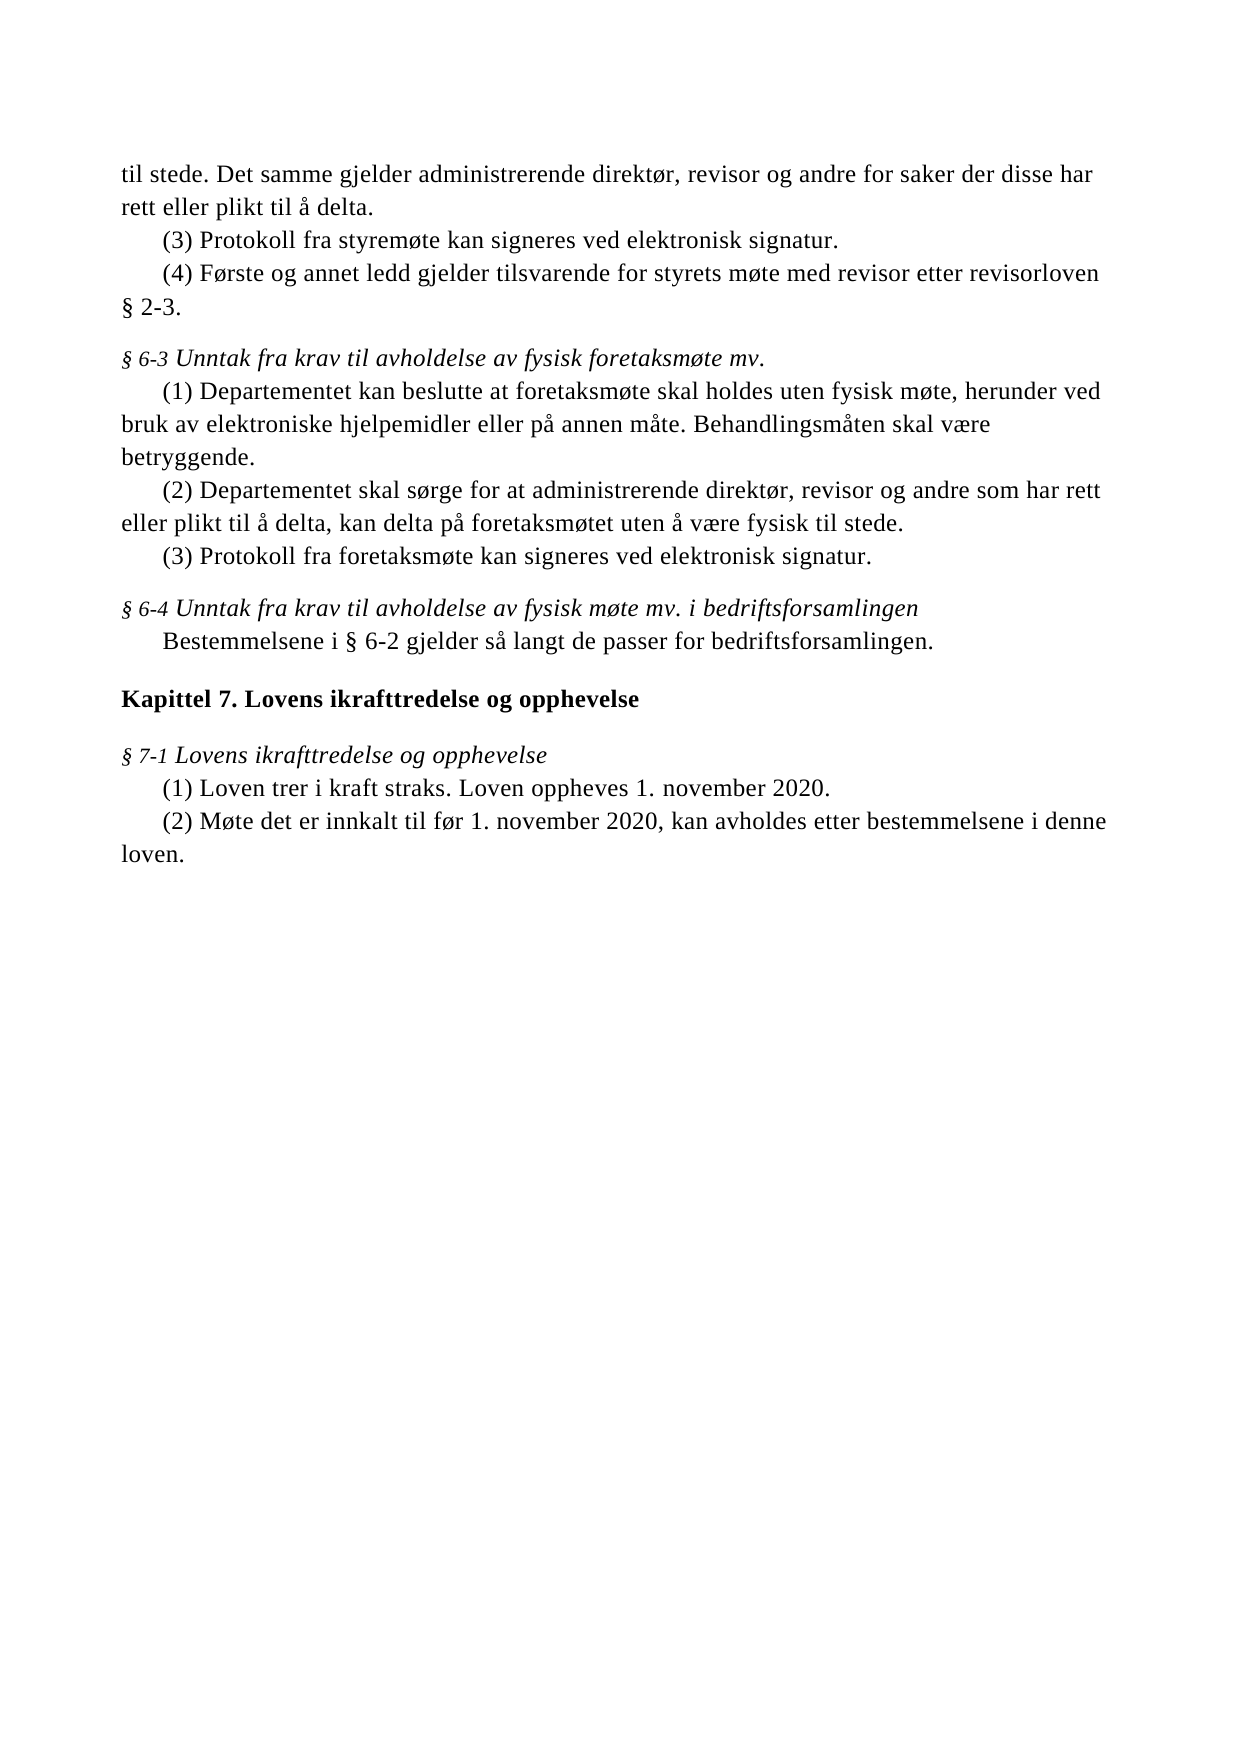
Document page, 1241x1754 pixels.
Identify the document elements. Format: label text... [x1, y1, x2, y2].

text Bestemmelsene i § 6-2 gjelder så langt de passer for bedriftsforsamlingen. [121, 626, 1119, 655]
text § 6-3 Unntak fra krav til avholdelse av fysisk foretaksmøte mv. [121, 343, 1119, 372]
text (1) Departementet kan beslutte at foretaksmøte skal holdes uten fysisk møte, herunder ved bruk av elektroniske hjelpemidler eller på annen måte. Behandlingsmåten skal være betryggende. [121, 376, 1119, 471]
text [121, 159, 1119, 221]
text Kapittel 7. Lovens ikrafttredelse og opphevelse [121, 684, 1119, 713]
text § 6-4 Unntak fra krav til avholdelse av fysisk møte mv. i bedriftsforsamlingen [121, 593, 1119, 622]
text (3) Protokoll fra styremøte kan signeres ved elektronisk signatur. [121, 226, 1119, 254]
text (2) Departementet skal sørge for at administrerende direktør, revisor og andre som har rett eller plikt til å delta, kan delta på foretaksmøtet uten å være fysisk til stede. [121, 475, 1119, 537]
text (4) Første og annet ledd gjelder tilsvarende for styrets møte med revisor etter revisorloven § 2-3. [121, 258, 1119, 320]
text § 7-1 Lovens ikrafttredelse og opphevelse [121, 740, 1119, 769]
text (2) Møte det er innkalt til før 1. november 2020, kan avholdes etter bestemmelsene i denne loven. [121, 806, 1119, 868]
text (1) Loven trer i kraft straks. Loven oppheves 1. november 2020. [121, 773, 1119, 802]
text (3) Protokoll fra foretaksmøte kan signeres ved elektronisk signatur. [121, 541, 1119, 570]
